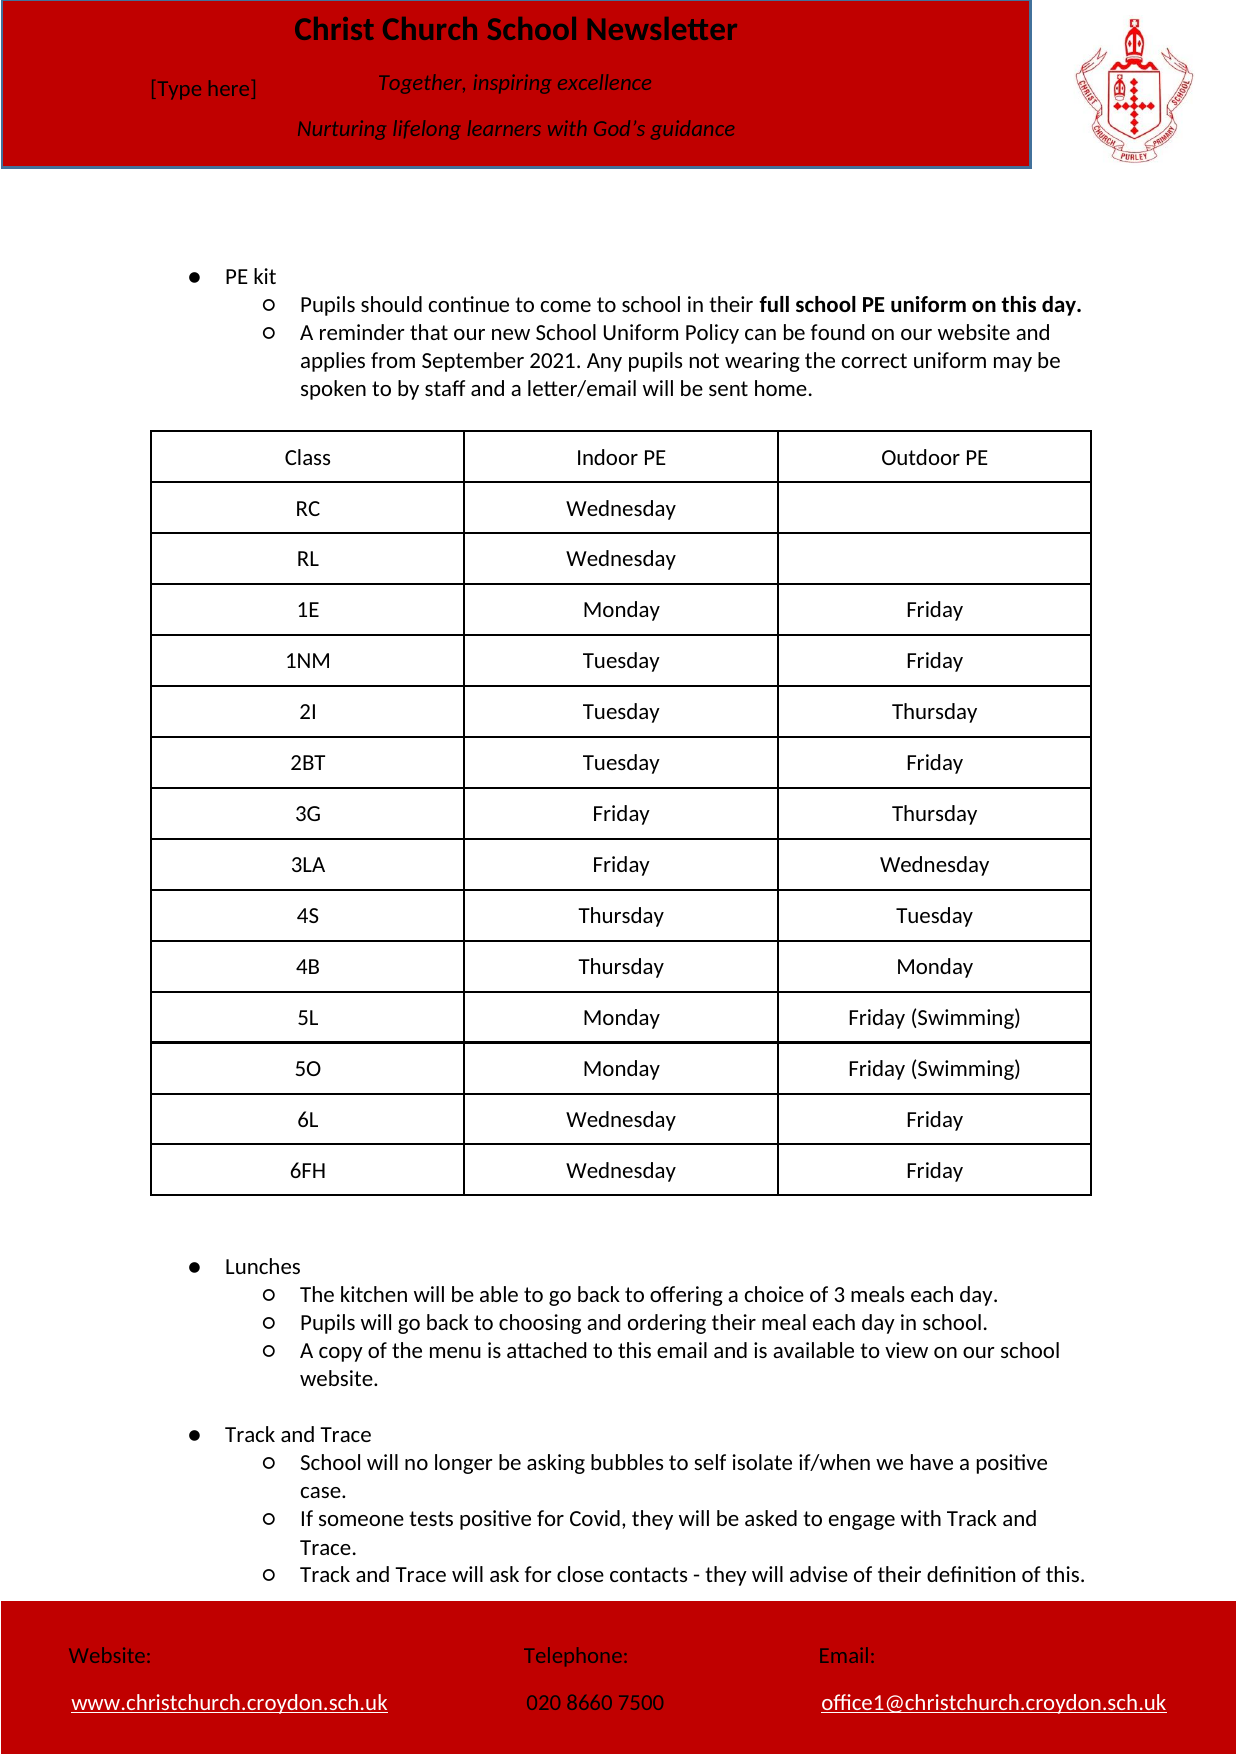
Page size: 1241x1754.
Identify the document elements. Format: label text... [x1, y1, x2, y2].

table_cell Monday [465, 993, 777, 1041]
table_cell 4B [152, 942, 463, 991]
table_cell 1NM [152, 636, 463, 685]
table_cell 3LA [152, 840, 463, 889]
table_cell Thursday [465, 891, 777, 939]
list A reminder that our new School Uniform Policy can be found on our website and applies from September 2021. Any pupils not wearing the correct uniform may be spoken to by staff and a letter/email will be sent home. [262, 318, 1090, 402]
list Track and Trace will ask for close contacts - they will advise of their definition of this. [262, 1561, 1090, 1589]
table_cell Tuesday [465, 738, 777, 787]
table_cell 2I [152, 687, 463, 736]
table_cell Monday [779, 942, 1090, 991]
table_cell Friday [779, 636, 1090, 685]
list The kitchen will be able to go back to offering a choice of 3 meals each day. [262, 1280, 1090, 1308]
table_header Outdoor PE [779, 432, 1090, 481]
table_cell Friday [779, 738, 1090, 787]
table_cell [779, 534, 1090, 583]
table_header Class [152, 432, 463, 481]
table_cell 2BT [152, 738, 463, 787]
table_cell 5L [152, 993, 463, 1041]
table_cell 4S [152, 891, 463, 939]
table_cell 5O [152, 1044, 463, 1092]
list School will no longer be asking bubbles to self isolate if/when we have a positive case. [262, 1448, 1090, 1504]
list A copy of the menu is attached to this email and is available to view on our school website. [262, 1336, 1090, 1392]
table_cell Friday [465, 789, 777, 838]
table_cell 6FH [152, 1145, 463, 1194]
table_cell Monday [465, 1044, 777, 1092]
table_cell Wednesday [465, 1095, 777, 1143]
table_cell Tuesday [779, 891, 1090, 939]
list If someone tests positive for Covid, they will be asked to engage with Track and Trace. [262, 1504, 1090, 1561]
table_cell Friday [779, 585, 1090, 634]
table_cell Friday [779, 1095, 1090, 1143]
list Track and Trace [187, 1421, 1090, 1448]
picture [1073, 15, 1196, 166]
table_cell Thursday [779, 789, 1090, 838]
table_cell Friday (Swimming) [779, 1044, 1090, 1092]
list Pupils should continue to come to school in their full school PE uniform on this day. [262, 290, 1090, 318]
table_cell Wednesday [465, 1145, 777, 1194]
table_cell RC [152, 483, 463, 532]
table_cell 3G [152, 789, 463, 838]
table_cell Friday [779, 1145, 1090, 1194]
table_cell Thursday [465, 942, 777, 991]
table_cell 6L [152, 1095, 463, 1143]
table_cell 1E [152, 585, 463, 634]
table_cell Thursday [779, 687, 1090, 736]
list PE kit [187, 262, 1090, 290]
table_cell Tuesday [465, 636, 777, 685]
table_cell Wednesday [465, 534, 777, 583]
table_cell Wednesday [465, 483, 777, 532]
table_cell Wednesday [779, 840, 1090, 889]
table_cell Tuesday [465, 687, 777, 736]
table_cell RL [152, 534, 463, 583]
table_header Indoor PE [465, 432, 777, 481]
table_cell [779, 483, 1090, 532]
table_cell Friday [465, 840, 777, 889]
list Pupils will go back to choosing and ordering their meal each day in school. [262, 1308, 1090, 1336]
table_cell Friday (Swimming) [779, 993, 1090, 1041]
list Lunches [187, 1252, 1090, 1280]
table_cell Monday [465, 585, 777, 634]
